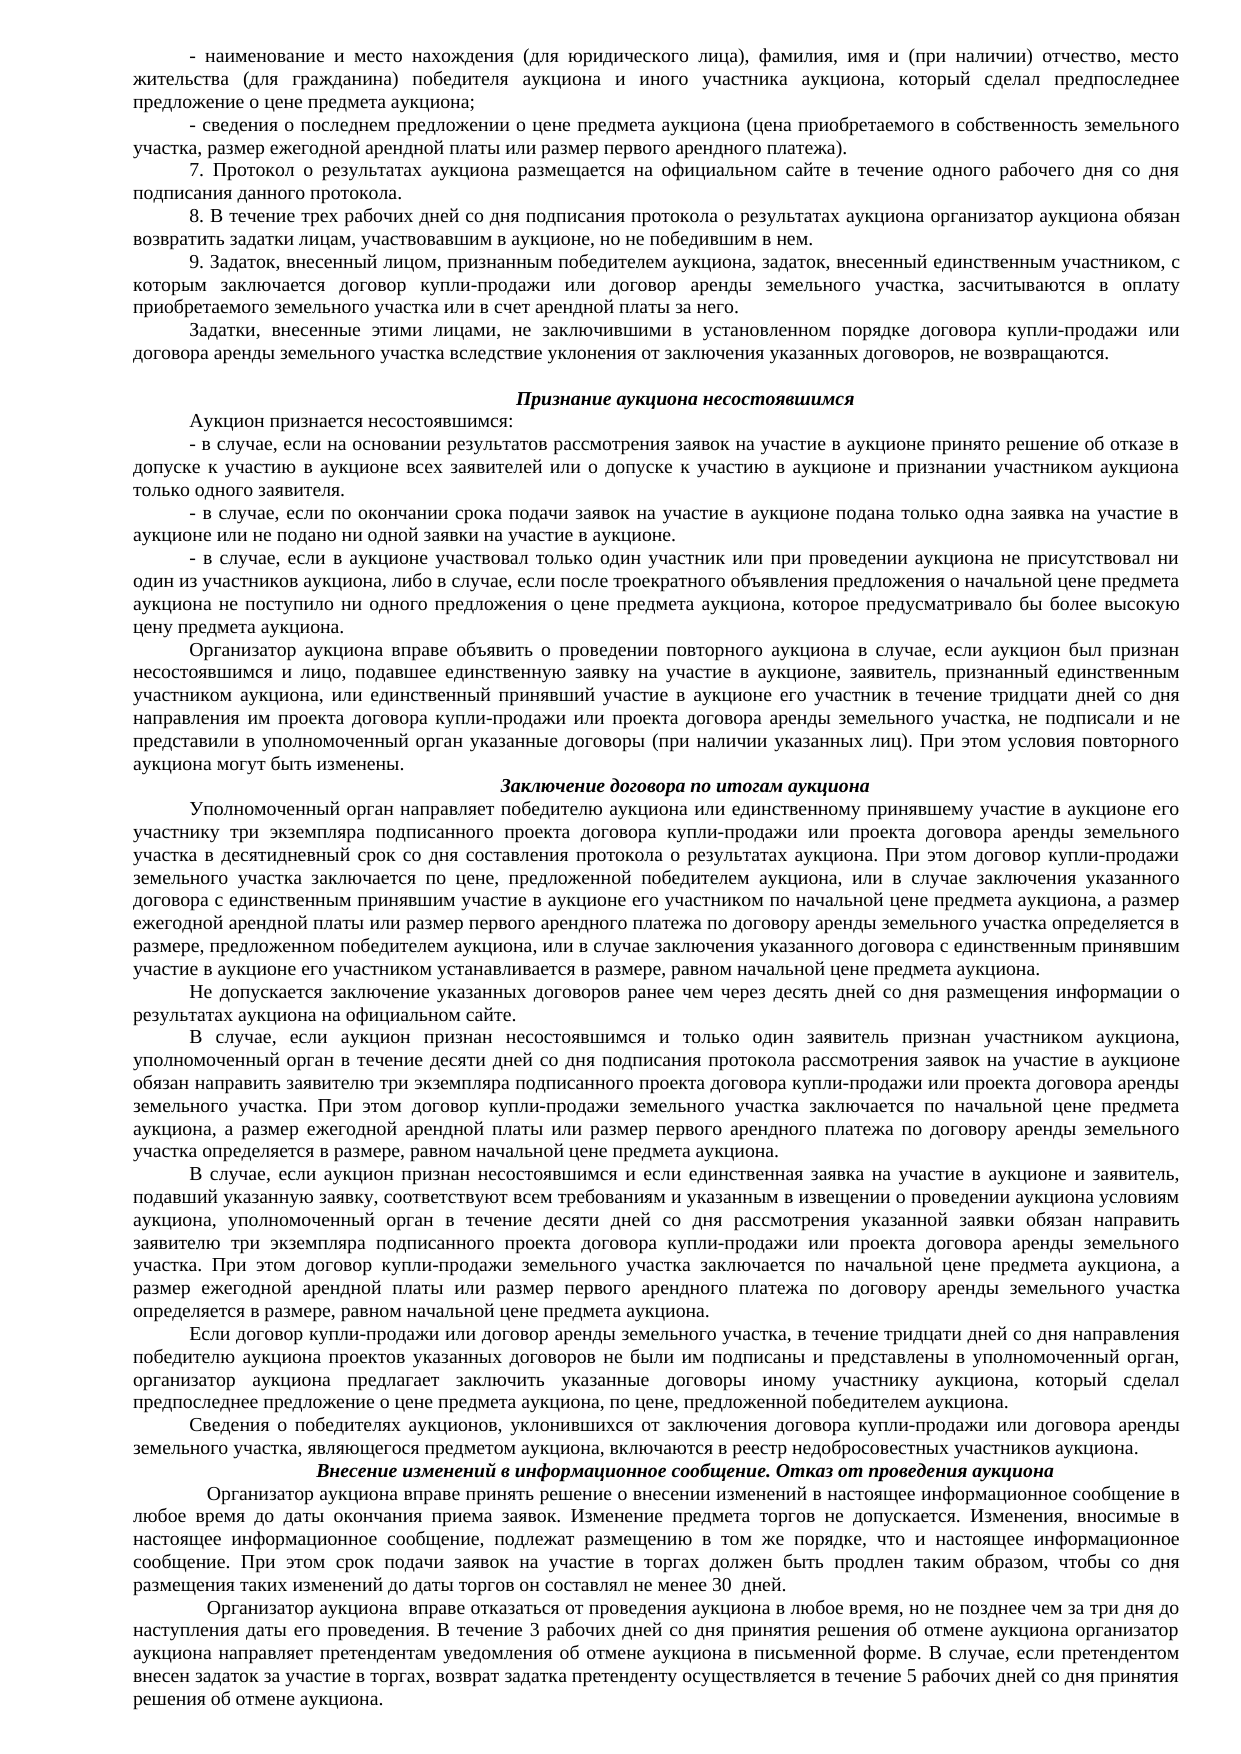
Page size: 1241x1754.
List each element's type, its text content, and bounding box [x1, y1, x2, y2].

text - в случае, если по окончании срока подачи заявок на участие в аукционе подана только одна заявка на участие в аукционе или не подано ни одной заявки на участие в аукционе. [133, 501, 1181, 546]
text Сведения о победителях аукционов, уклонившихся от заключения договора купли-продажи или договора аренды земельного участка, являющегося предметом аукциона, включаются в реестр недобросовестных участников аукциона. [133, 1413, 1181, 1459]
text Если договор купли-продажи или договор аренды земельного участка, в течение тридцати дней со дня направления победителю аукциона проектов указанных договоров не были им подписаны и представлены в уполномоченный орган, организатор аукциона предлагает заключить указанные договоры иному участнику аукциона, который сделал предпоследнее предложение о цене предмета аукциона, по цене, предложенной победителем аукциона. [133, 1322, 1181, 1413]
text Организатор аукциона вправе объявить о проведении повторного аукциона в случае, если аукцион был признан несостоявшимся и лицо, подавшее единственную заявку на участие в аукционе, заявитель, признанный единственным участником аукциона, или единственный принявший участие в аукционе его участник в течение тридцати дней со дня направления им проекта договора купли-продажи или проекта договора аренды земельного участка, не подписали и не представили в уполномоченный орган указанные договоры (при наличии указанных лиц). При этом условия повторного аукциона могут быть изменены. [133, 637, 1181, 774]
text - в случае, если в аукционе участвовал только один участник или при проведении аукциона не присутствовал ни один из участников аукциона, либо в случае, если после троекратного объявления предложения о начальной цене предмета аукциона не поступило ни одного предложения о цене предмета аукциона, которое предусматривало бы более высокую цену предмета аукциона. [133, 546, 1181, 637]
text Признание аукциона несостоявшимся [133, 387, 1181, 409]
text - наименование и место нахождения (для юридического лица), фамилия, имя и (при наличии) отчество, место жительства (для гражданина) победителя аукциона и иного участника аукциона, который сделал предпоследнее предложение о цене предмета аукциона; [133, 44, 1181, 113]
text В случае, если аукцион признан несостоявшимся и только один заявитель признан участником аукциона, уполномоченный орган в течение десяти дней со дня подписания протокола рассмотрения заявок на участие в аукционе обязан направить заявителю три экземпляра подписанного проекта договора купли-продажи или проекта договора аренды земельного участка. При этом договор купли-продажи земельного участка заключается по начальной цене предмета аукциона, а размер ежегодной арендной платы или размер первого арендного платежа по договору аренды земельного участка определяется в размере, равном начальной цене предмета аукциона. [133, 1025, 1181, 1162]
text В случае, если аукцион признан несостоявшимся и если единственная заявка на участие в аукционе и заявитель, подавший указанную заявку, соответствуют всем требованиям и указанным в извещении о проведении аукциона условиям аукциона, уполномоченный орган в течение десяти дней со дня рассмотрения указанной заявки обязан направить заявителю три экземпляра подписанного проекта договора купли-продажи или проекта договора аренды земельного участка. При этом договор купли-продажи земельного участка заключается по начальной цене предмета аукциона, а размер ежегодной арендной платы или размер первого арендного платежа по договору аренды земельного участка определяется в размере, равном начальной цене предмета аукциона. [133, 1162, 1181, 1322]
text Уполномоченный орган направляет победителю аукциона или единственному принявшему участие в аукционе его участнику три экземпляра подписанного проекта договора купли-продажи или проекта договора аренды земельного участка в десятидневный срок со дня составления протокола о результатах аукциона. При этом договор купли-продажи земельного участка заключается по цене, предложенной победителем аукциона, или в случае заключения указанного договора с единственным принявшим участие в аукционе его участником по начальной цене предмета аукциона, а размер ежегодной арендной платы или размер первого арендного платежа по договору аренды земельного участка определяется в размере, предложенном победителем аукциона, или в случае заключения указанного договора с единственным принявшим участие в аукционе его участником устанавливается в размере, равном начальной цене предмета аукциона. [133, 797, 1181, 980]
text 9. Задаток, внесенный лицом, признанным победителем аукциона, задаток, внесенный единственным участником, с которым заключается договор купли-продажи или договор аренды земельного участка, засчитываются в оплату приобретаемого земельного участка или в счет арендной платы за него. [133, 250, 1181, 318]
text Аукцион признается несостоявшимся: [133, 409, 1181, 432]
text Внесение изменений в информационное сообщение. Отказ от проведения аукциона [133, 1459, 1181, 1482]
text Задатки, внесенные этими лицами, не заключившими в установленном порядке договора купли-продажи или договора аренды земельного участка вследствие уклонения от заключения указанных договоров, не возвращаются. [133, 318, 1181, 364]
text Заключение договора по итогам аукциона [133, 774, 1181, 797]
text - в случае, если на основании результатов рассмотрения заявок на участие в аукционе принято решение об отказе в допуске к участию в аукционе всех заявителей или о допуске к участию в аукционе и признании участником аукциона только одного заявителя. [133, 432, 1181, 501]
text 8. В течение трех рабочих дней со дня подписания протокола о результатах аукциона организатор аукциона обязан возвратить задатки лицам, участвовавшим в аукционе, но не победившим в нем. [133, 204, 1181, 250]
text - сведения о последнем предложении о цене предмета аукциона (цена приобретаемого в собственность земельного участка, размер ежегодной арендной платы или размер первого арендного платежа). [133, 113, 1181, 158]
text Не допускается заключение указанных договоров ранее чем через десять дней со дня размещения информации о результатах аукциона на официальном сайте. [133, 980, 1181, 1025]
text Организатор аукциона вправе отказаться от проведения аукциона в любое время, но не позднее чем за три дня до наступления даты его проведения. В течение 3 рабочих дней со дня принятия решения об отмене аукциона организатор аукциона направляет претендентам уведомления об отмене аукциона в письменной форме. В случае, если претендентом внесен задаток за участие в торгах, возврат задатка претенденту осуществляется в течение 5 рабочих дней со дня принятия решения об отмене аукциона. [133, 1596, 1181, 1710]
text Организатор аукциона вправе принять решение о внесении изменений в настоящее информационное сообщение в любое время до даты окончания приема заявок. Изменение предмета торгов не допускается. Изменения, вносимые в настоящее информационное сообщение, подлежат размещению в том же порядке, что и настоящее информационное сообщение. При этом срок подачи заявок на участие в торгах должен быть продлен таким образом, чтобы со дня размещения таких изменений до даты торгов он составлял не менее 30 дней. [133, 1482, 1181, 1596]
text 7. Протокол о результатах аукциона размещается на официальном сайте в течение одного рабочего дня со дня подписания данного протокола. [133, 158, 1181, 204]
